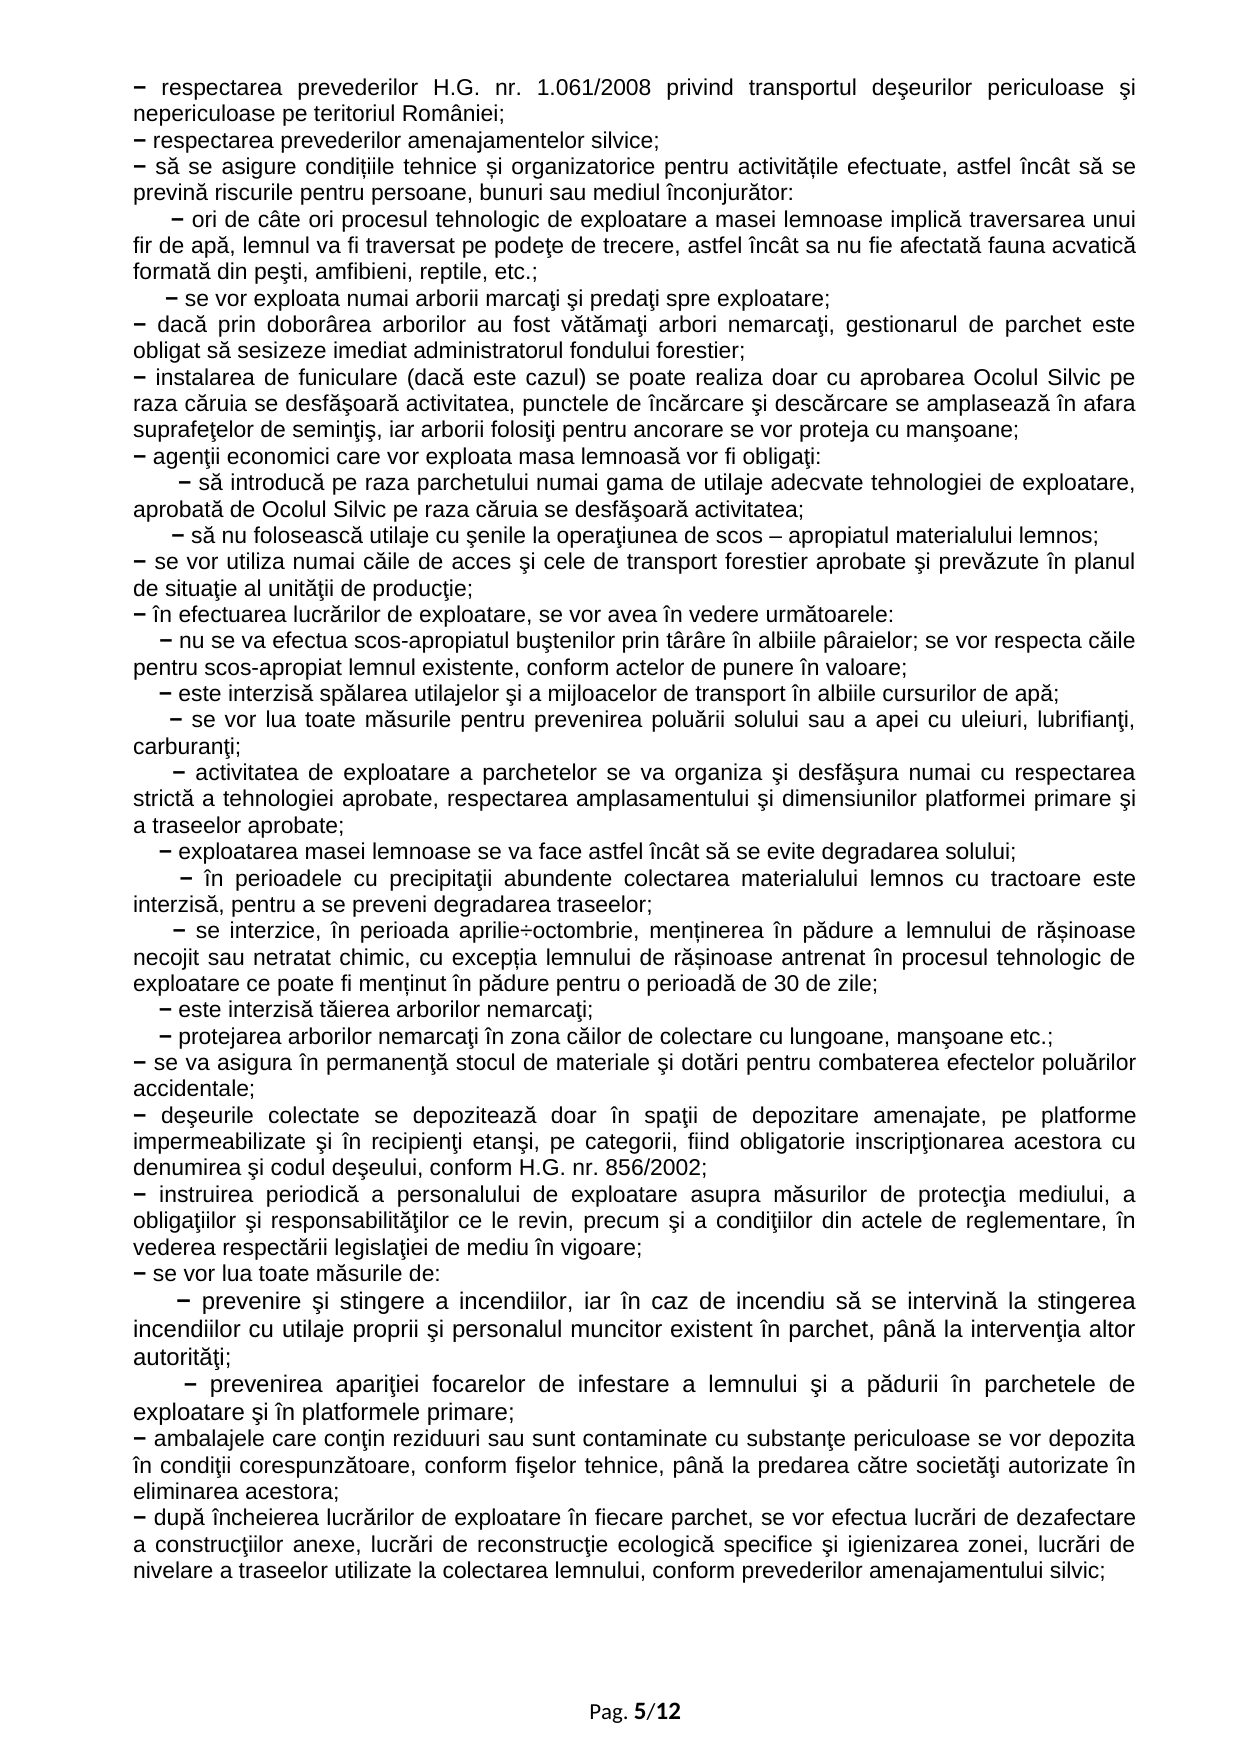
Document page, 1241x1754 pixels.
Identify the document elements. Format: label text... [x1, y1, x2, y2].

text − se vor lua toate măsurile de: [133, 1260, 1137, 1286]
text − respectarea prevederilor H.G. nr. 1.061/2008 privind transportul deşeurilor periculoase şi nepericuloase pe teritoriul României; [133, 74, 1137, 127]
text − instruirea periodică a personalului de exploatare asupra măsurilor de protecţia mediului, a obligaţiilor şi responsabilităţilor ce le revin, precum şi a condiţiilor din actele de reglementare, în vederea respectării legislaţiei de mediu în vigoare; [133, 1181, 1137, 1260]
text − prevenirea apariţiei focarelor de infestare a lemnului şi a pădurii în parchetele de exploatare şi în platformele primare; [133, 1370, 1137, 1425]
text − ori de câte ori procesul tehnologic de exploatare a masei lemnoase implică traversarea unui fir de apă, lemnul va fi traversat pe podeţe de trecere, astfel încât sa nu fie afectată fauna acvatică formată din peşti, amfibieni, reptile, etc.; [133, 206, 1137, 285]
text − este interzisă tăierea arborilor nemarcaţi; [133, 996, 1137, 1023]
text − în perioadele cu precipitaţii abundente colectarea materialului lemnos cu tractoare este interzisă, pentru a se preveni degradarea traseelor; [133, 864, 1137, 917]
text − după încheierea lucrărilor de exploatare în fiecare parchet, se vor efectua lucrări de dezafectare a construcţiilor anexe, lucrări de reconstrucţie ecologică specifice şi igienizarea zonei, lucrări de nivelare a traseelor utilizate la colectarea lemnului, conform prevederilor amenajamentului silvic; [133, 1504, 1137, 1583]
text − exploatarea masei lemnoase se va face astfel încât să se evite degradarea solului; [133, 838, 1137, 864]
text − deşeurile colectate se depozitează doar în spaţii de depozitare amenajate, pe platforme impermeabilizate şi în recipienţi etanşi, pe categorii, fiind obligatorie inscripţionarea acestora cu denumirea şi codul deşeului, conform H.G. nr. 856/2002; [133, 1102, 1137, 1181]
text − se vor exploata numai arborii marcaţi şi predaţi spre exploatare; [133, 285, 1137, 311]
text − prevenire şi stingere a incendiilor, iar în caz de incendiu să se intervină la stingerea incendiilor cu utilaje proprii şi personalul muncitor existent în parchet, până la intervenţia altor autorităţi; [133, 1286, 1137, 1370]
text − se vor utiliza numai căile de acces şi cele de transport forestier aprobate şi prevăzute în planul de situaţie al unităţii de producţie; [133, 548, 1137, 601]
text − este interzisă spălarea utilajelor şi a mijloacelor de transport în albiile cursurilor de apă; [133, 680, 1137, 706]
text − să nu folosească utilaje cu şenile la operaţiunea de scos – apropiatul materialului lemnos; [133, 522, 1137, 548]
text − instalarea de funiculare (dacă este cazul) se poate realiza doar cu aprobarea Ocolul Silvic pe raza căruia se desfăşoară activitatea, punctele de încărcare şi descărcare se amplasează în afara suprafeţelor de seminţiş, iar arborii folosiţi pentru ancorare se vor proteja cu manşoane; [133, 364, 1137, 443]
text − se vor lua toate măsurile pentru prevenirea poluării solului sau a apei cu uleiuri, lubrifianţi, carburanţi; [133, 706, 1137, 759]
text − dacă prin doborârea arborilor au fost vătămaţi arbori nemarcaţi, gestionarul de parchet este obligat să sesizeze imediat administratorul fondului forestier; [133, 311, 1137, 364]
text − să se asigure condițiile tehnice și organizatorice pentru activitățile efectuate, astfel încât să se prevină riscurile pentru persoane, bunuri sau mediul înconjurător: [133, 153, 1137, 206]
text − activitatea de exploatare a parchetelor se va organiza şi desfăşura numai cu respectarea strictă a tehnologiei aprobate, respectarea amplasamentului şi dimensiunilor platformei primare şi a traseelor aprobate; [133, 759, 1137, 838]
text − agenţii economici care vor exploata masa lemnoasă vor fi obligaţi: [133, 443, 1137, 469]
text − se interzice, în perioada aprilie÷octombrie, menținerea în pădure a lemnului de rășinoase necojit sau netratat chimic, cu excepția lemnului de rășinoase antrenat în procesul tehnologic de exploatare ce poate fi menținut în pădure pentru o perioadă de 30 de zile; [133, 917, 1137, 996]
text − protejarea arborilor nemarcaţi în zona căilor de colectare cu lungoane, manşoane etc.; [133, 1023, 1137, 1049]
text − în efectuarea lucrărilor de exploatare, se vor avea în vedere următoarele: [133, 601, 1137, 627]
text − să introducă pe raza parchetului numai gama de utilaje adecvate tehnologiei de exploatare, aprobată de Ocolul Silvic pe raza căruia se desfăşoară activitatea; [133, 469, 1137, 522]
text − respectarea prevederilor amenajamentelor silvice; [133, 127, 1137, 153]
text − nu se va efectua scos-apropiatul buştenilor prin târâre în albiile pâraielor; se vor respecta căile pentru scos-apropiat lemnul existente, conform actelor de punere în valoare; [133, 627, 1137, 680]
text − ambalajele care conţin reziduuri sau sunt contaminate cu substanţe periculoase se vor depozita în condiţii corespunzătoare, conform fişelor tehnice, până la predarea către societăţi autorizate în eliminarea acestora; [133, 1425, 1137, 1504]
text − se va asigura în permanenţă stocul de materiale şi dotări pentru combaterea efectelor poluărilor accidentale; [133, 1049, 1137, 1102]
